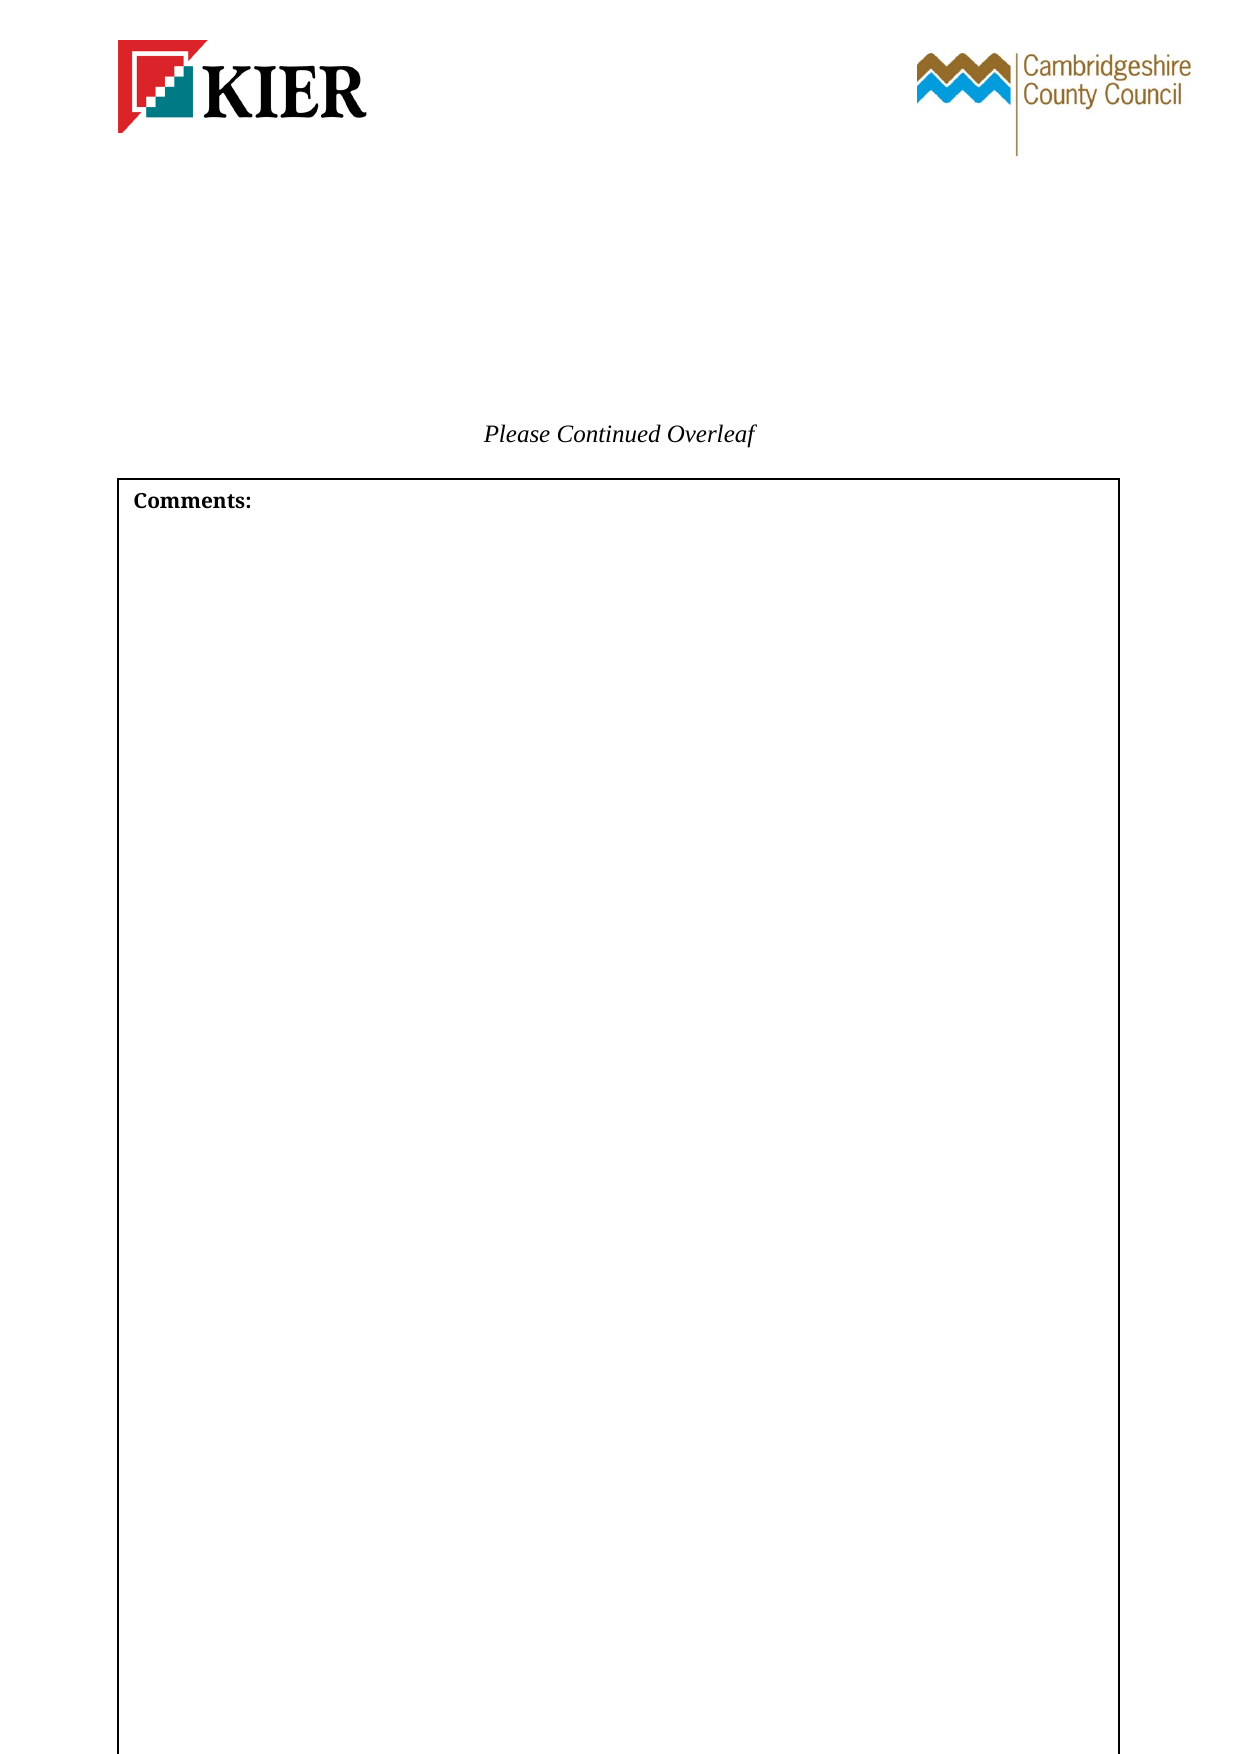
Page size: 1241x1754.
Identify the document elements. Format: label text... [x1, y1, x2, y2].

picture [118, 40, 367, 133]
text Please Continued Overleaf [118, 419, 1122, 448]
picture [917, 26, 1191, 183]
